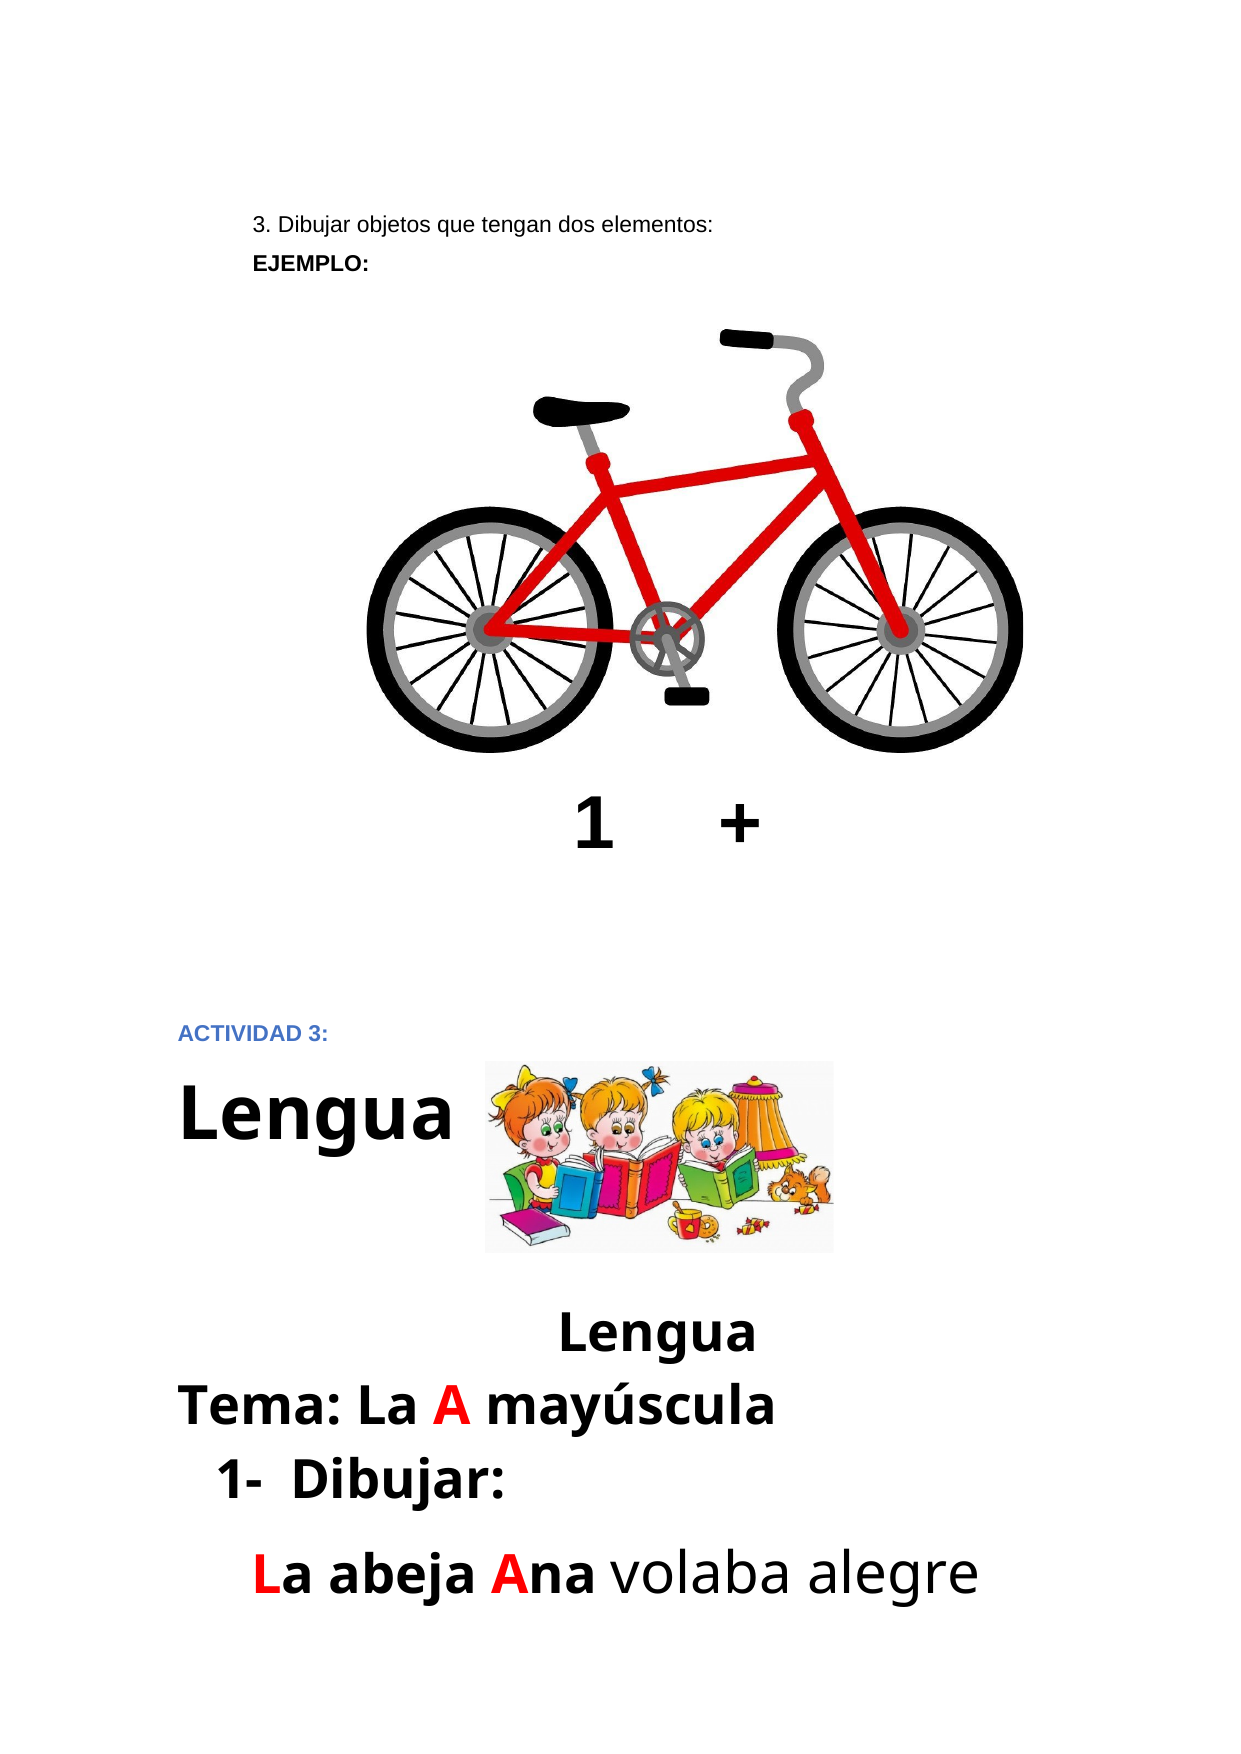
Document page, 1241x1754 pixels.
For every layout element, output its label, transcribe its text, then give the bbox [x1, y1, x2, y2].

picture [366, 329, 1024, 753]
text ACTIVIDAD 3: [177, 1020, 1138, 1046]
list Dibujar: [215, 1441, 1138, 1514]
text Lengua [177, 1059, 1138, 1162]
text La abeja Ana volaba alegre [177, 1531, 1138, 1611]
list 3. Dibujar objetos que tengan dos elementos: [252, 211, 1138, 237]
text Tema: La A mayúscula [177, 1367, 1138, 1441]
picture [483, 1061, 834, 1252]
text Lengua [177, 1293, 1138, 1367]
list EJEMPLO: [252, 250, 1138, 277]
